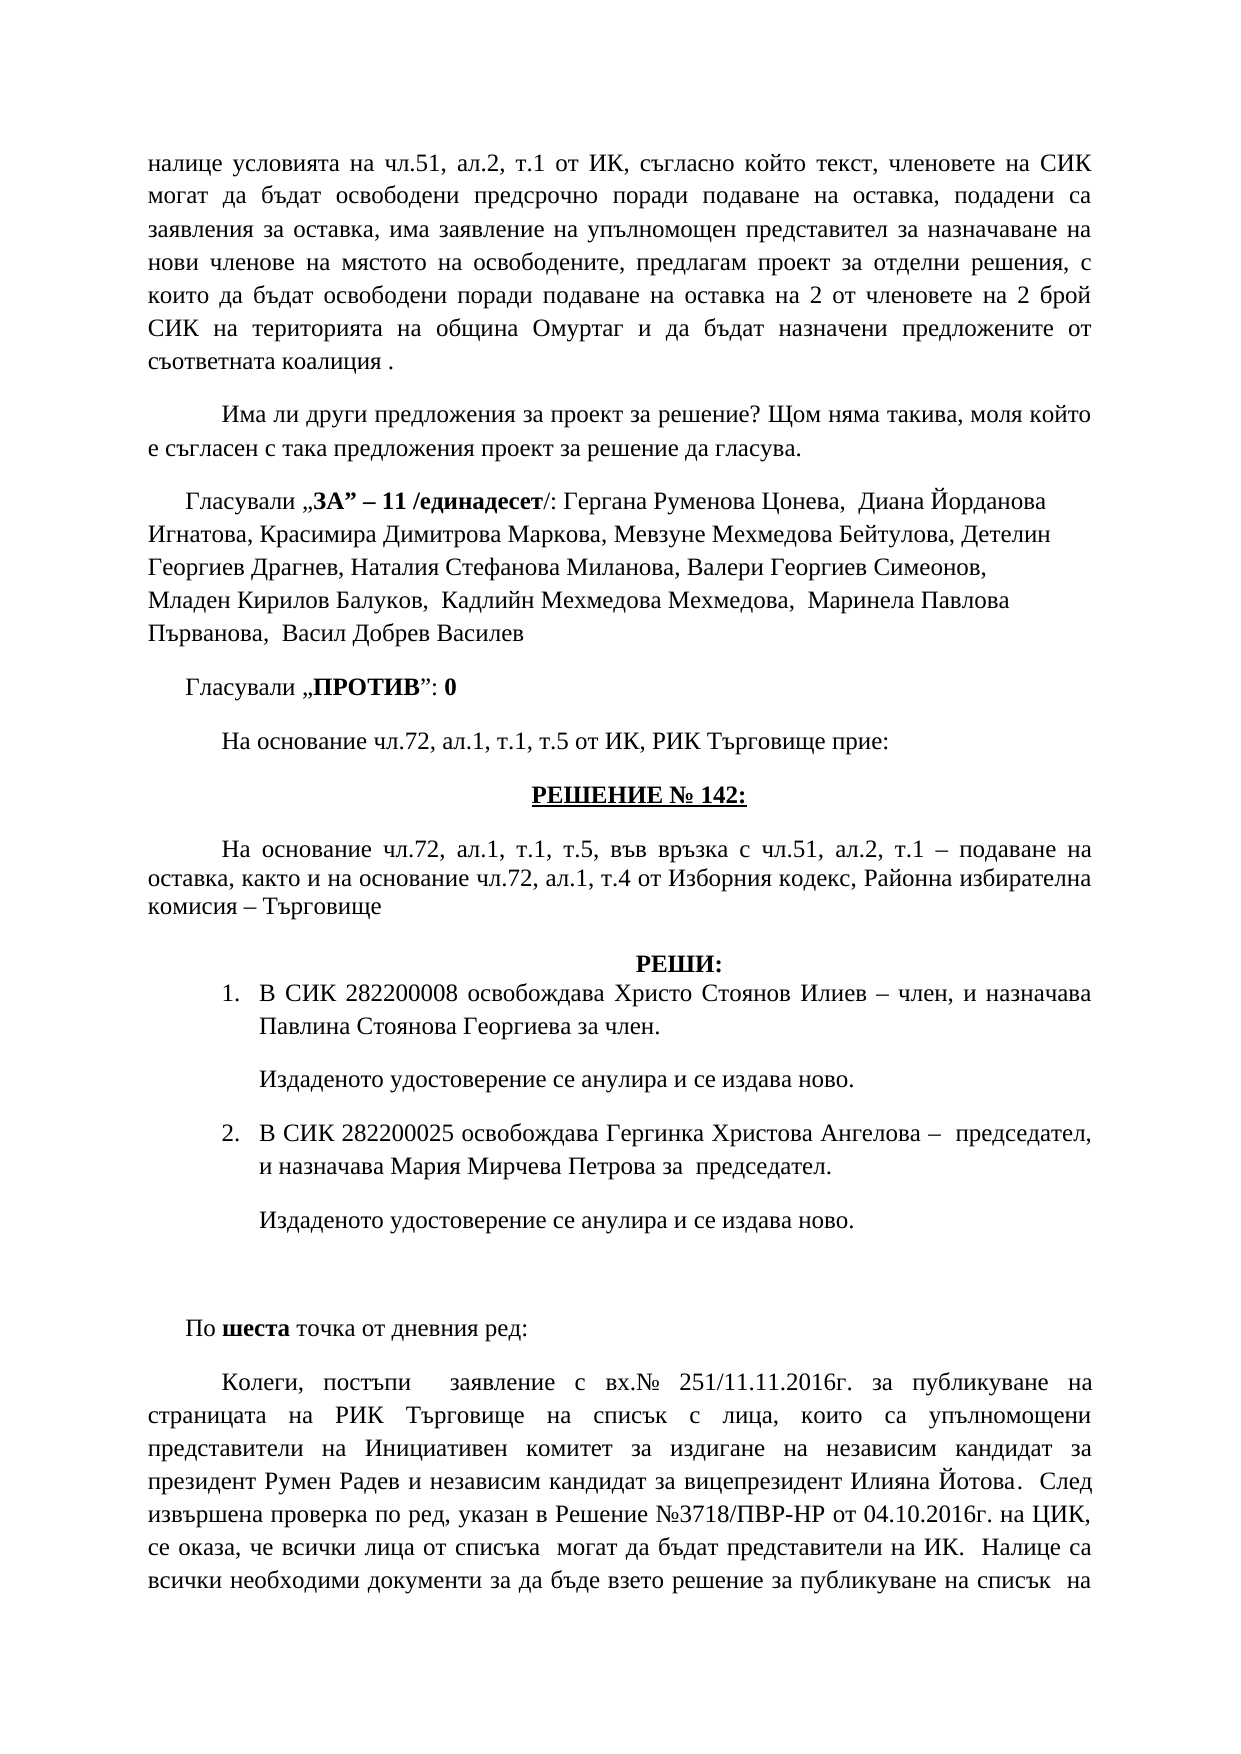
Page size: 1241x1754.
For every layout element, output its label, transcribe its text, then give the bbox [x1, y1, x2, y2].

text Издаденото удостоверение се анулира и се издава ново. [185, 1064, 1093, 1093]
text Издаденото удостоверение се анулира и се издава ново. [185, 1205, 1093, 1234]
text Има ли други предложения за проект за решение? Щом няма такива, моля който е съгласен с така предложения проект за решение да гласува. [148, 399, 1093, 461]
text Гласували „ПРОТИВ”: 0 [148, 672, 1093, 701]
list В СИК 282200025 освобождава Гергинка Христова Ангелова – председател, и назначава Мария Мирчева Петрова за председател. [221, 1118, 1093, 1180]
text РЕШЕНИЕ № 142: [185, 780, 1093, 809]
list В СИК 282200008 освобождава Христо Стоянов Илиев – член, и назначава Павлина Стоянова Георгиева за член. [221, 978, 1093, 1039]
text Гласували „ЗА” – 11 /единадесет/: Гергана Руменова Цонева, Диана Йорданова Игнатова, Красимира Димитрова Маркова, Мевзуне Мехмедова Бейтулова, Детелин Георгиев Драгнев, Наталия Стефанова Миланова, Валери Георгиев Симеонов, Младен Кирилов Балуков, Кадлийн Мехмедова Мехмедова, Маринела Павлова Първанова, Васил Добрев Василев [148, 486, 1093, 647]
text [148, 1367, 1093, 1594]
text На основание чл.72, ал.1, т.1, т.5 от ИК, РИК Търговище прие: [148, 726, 1093, 755]
text По шеста точка от дневния ред: [148, 1313, 1093, 1342]
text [148, 148, 1093, 374]
text РЕШИ: [148, 949, 1093, 978]
text На основание чл.72, ал.1, т.1, т.5, във връзка с чл.51, ал.2, т.1 – подаване на оставка, както и на основание чл.72, ал.1, т.4 от Изборния кодекс, Районна избирателна комисия – Търговище [148, 834, 1093, 920]
